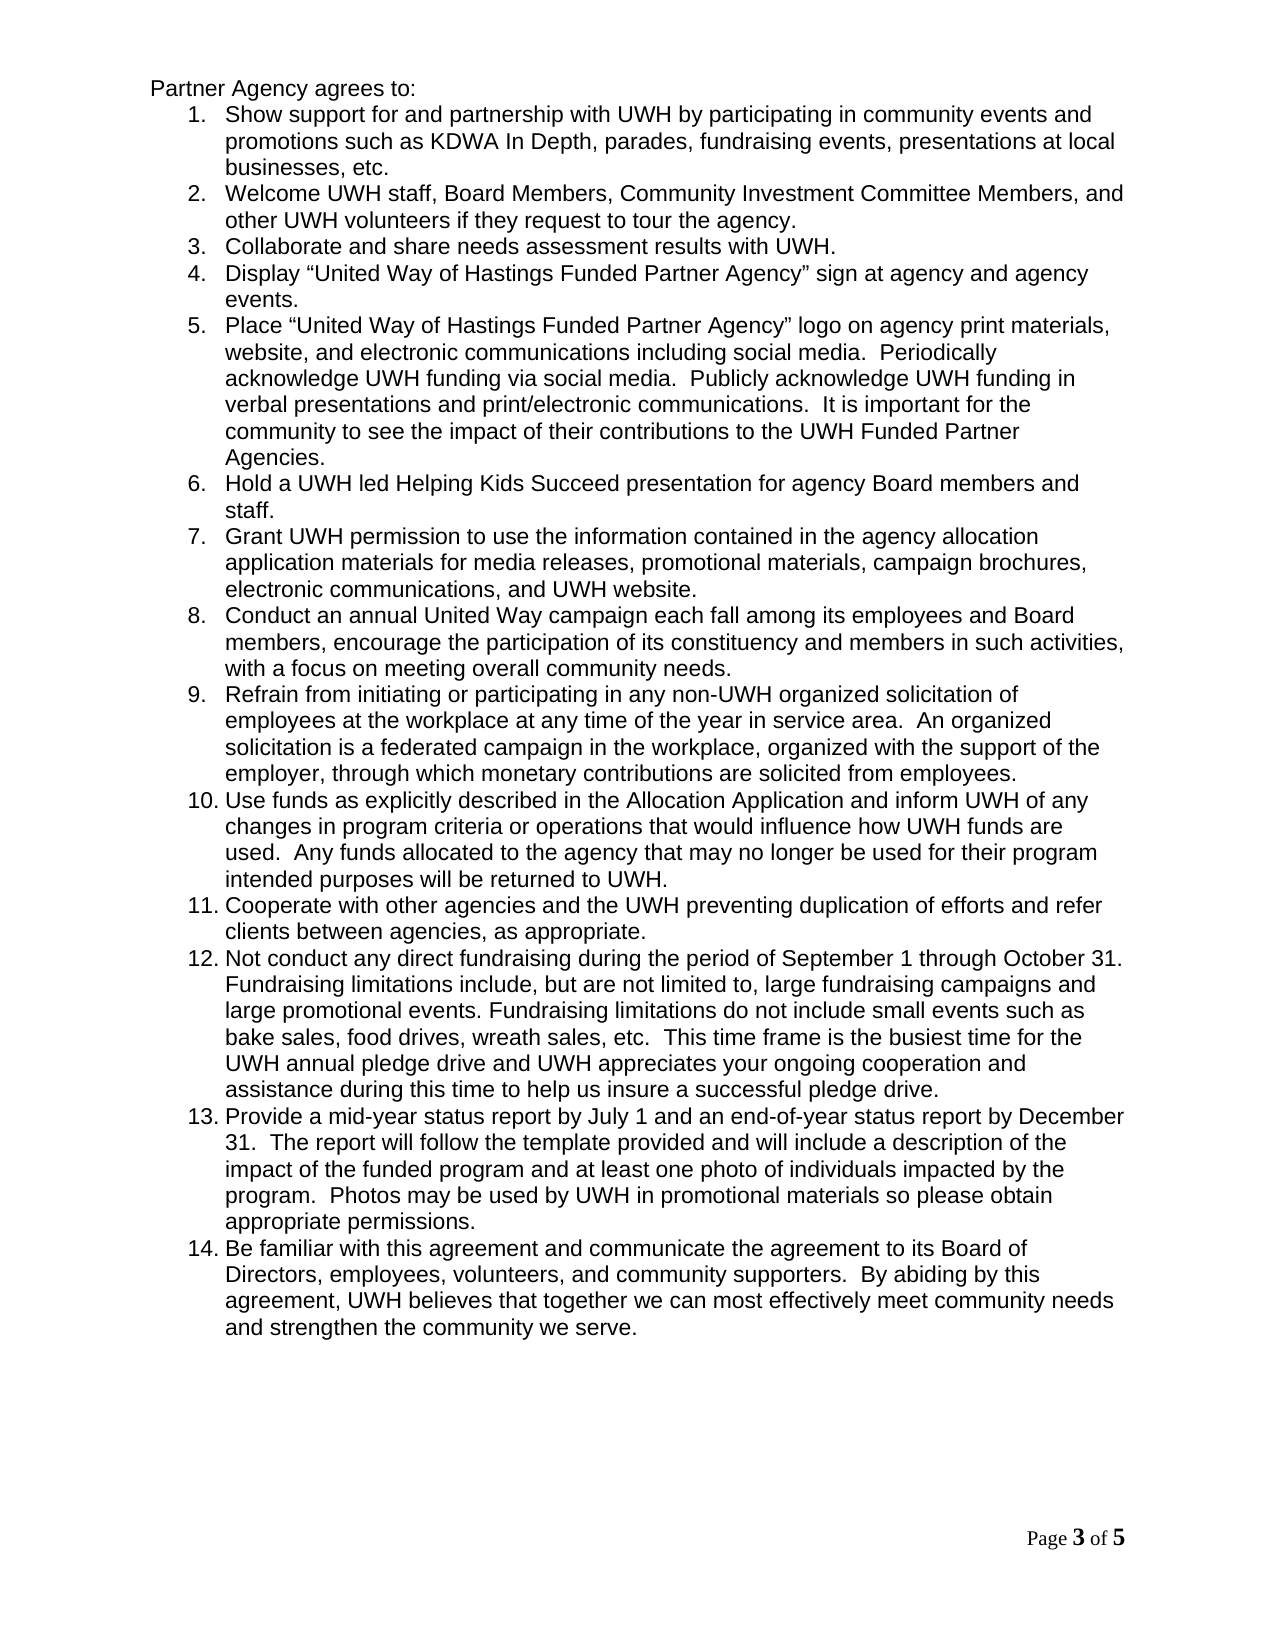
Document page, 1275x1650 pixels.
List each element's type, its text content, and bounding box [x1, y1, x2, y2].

list Welcome UWH staff, Board Members, Community Investment Committee Members, and other UWH volunteers if they request to tour the agency. [187, 180, 1125, 233]
list Grant UWH permission to use the information contained in the agency allocation application materials for media releases, promotional materials, campaign brochures, electronic communications, and UWH website. [187, 523, 1125, 602]
list Display “United Way of Hastings Funded Partner Agency” sign at agency and agency events. [187, 259, 1125, 312]
list Collaborate and share needs assessment results with UWH. [187, 233, 1125, 259]
list Refrain from initiating or participating in any non-UWH organized solicitation of employees at the workplace at any time of the year in service area. An organized solicitation is a federated campaign in the workplace, organized with the support of the employer, through which monetary contributions are solicited from employees. [187, 681, 1125, 787]
list Show support for and partnership with UWH by participating in community events and promotions such as KDWA In Depth, parades, fundraising events, presentations at local businesses, etc. [187, 101, 1125, 180]
list Hold a UWH led Helping Kids Succeed presentation for agency Board members and staff. [187, 470, 1125, 523]
list Conduct an annual United Way campaign each fall among its employees and Board members, encourage the participation of its constituency and members in such activities, with a focus on meeting overall community needs. [187, 602, 1125, 681]
list Cooperate with other agencies and the UWH preventing duplication of efforts and refer clients between agencies, as appropriate. [187, 892, 1125, 945]
list Be familiar with this agreement and communicate the agreement to its Board of Directors, employees, volunteers, and community supporters. By abiding by this agreement, UWH believes that together we can most effectively meet community needs and strengthen the community we serve. [187, 1234, 1125, 1340]
text Partner Agency agrees to: [150, 75, 1125, 101]
list Place “United Way of Hastings Funded Partner Agency” logo on agency print materials, website, and electronic communications including social media. Periodically acknowledge UWH funding via social media. Publicly acknowledge UWH funding in verbal presentations and print/electronic communications. It is important for the community to see the impact of their contributions to the UWH Funded Partner Agencies. [187, 312, 1125, 470]
list Use funds as explicitly described in the Allocation Application and inform UWH of any changes in program criteria or operations that would influence how UWH funds are used. Any funds allocated to the agency that may no longer be used for their program intended purposes will be returned to UWH. [187, 787, 1125, 892]
list Provide a mid-year status report by July 1 and an end-of-year status report by December 31. The report will follow the template provided and will include a description of the impact of the funded program and at least one photo of individuals impacted by the program. Photos may be used by UWH in promotional materials so please obtain appropriate permissions. [187, 1103, 1125, 1234]
list Not conduct any direct fundraising during the period of September 1 through October 31. Fundraising limitations include, but are not limited to, large fundraising campaigns and large promotional events. Fundraising limitations do not include small events such as bake sales, food drives, wreath sales, etc. This time frame is the busiest time for the UWH annual pledge drive and UWH appreciates your ongoing cooperation and assistance during this time to help us insure a successful pledge drive. [187, 945, 1125, 1103]
